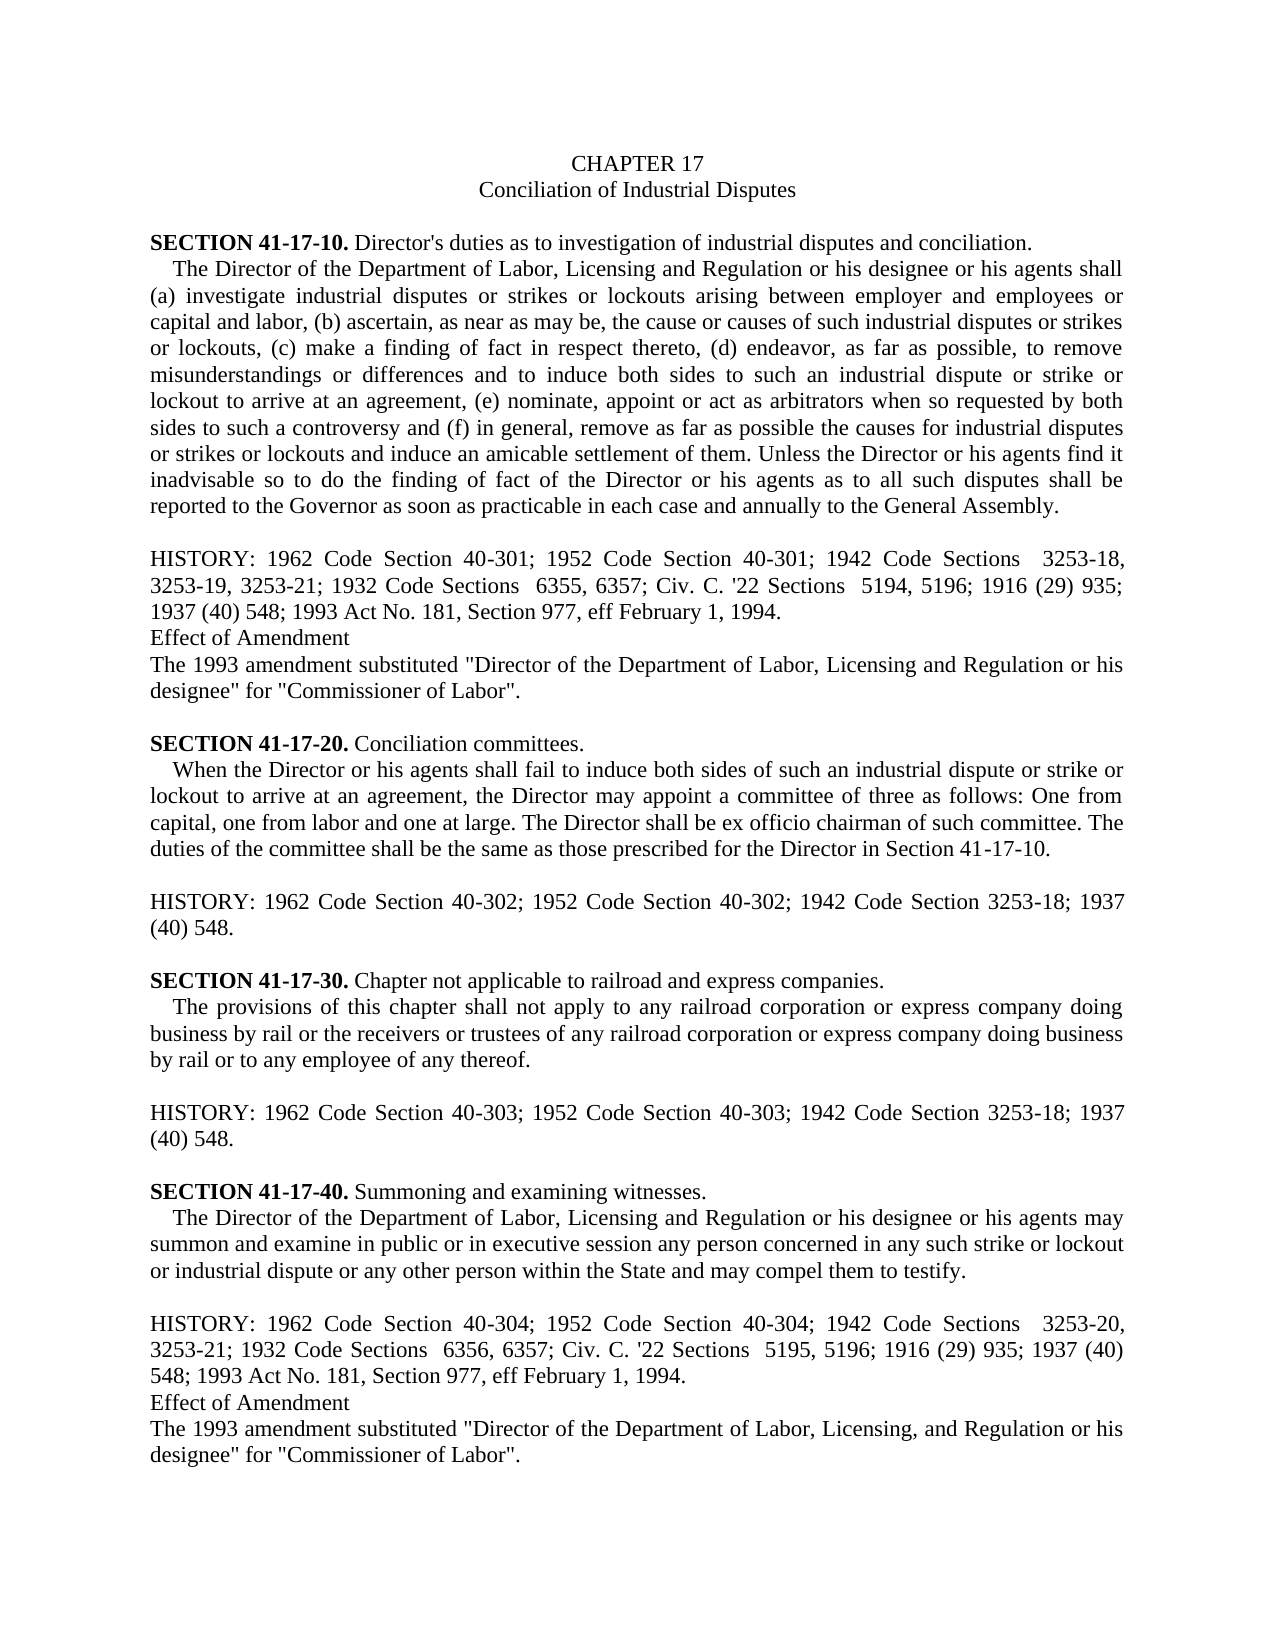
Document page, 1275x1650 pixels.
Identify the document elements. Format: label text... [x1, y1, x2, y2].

text HISTORY: 1962 Code Section 40-302; 1952 Code Section 40-302; 1942 Code Section 3253-18; 1937 (40) 548. [150, 888, 1125, 941]
text SECTION 41-17-40. Summoning and examining witnesses. [150, 1178, 1125, 1204]
text Effect of Amendment [150, 624, 1125, 651]
text The 1993 amendment substituted "Director of the Department of Labor, Licensing, and Regulation or his designee" for "Commissioner of Labor". [150, 1415, 1125, 1468]
text SECTION 41-17-10. Director's duties as to investigation of industrial disputes and conciliation. [150, 229, 1125, 255]
text SECTION 41-17-30. Chapter not applicable to railroad and express companies. [150, 967, 1125, 993]
text HISTORY: 1962 Code Section 40-304; 1952 Code Section 40-304; 1942 Code Sections 3253-20, 3253-21; 1932 Code Sections 6356, 6357; Civ. C. '22 Sections 5195, 5196; 1916 (29) 935; 1937 (40) 548; 1993 Act No. 181, Section 977, eff February 1, 1994. [150, 1309, 1125, 1389]
text The provisions of this chapter shall not apply to any railroad corporation or express company doing business by rail or the receivers or trustees of any railroad corporation or express company doing business by rail or to any employee of any thereof. [150, 993, 1125, 1072]
text CHAPTER 17 [150, 150, 1125, 176]
text The Director of the Department of Labor, Licensing and Regulation or his designee or his agents may summon and examine in public or in executive session any person concerned in any such strike or lockout or industrial dispute or any other person within the State and may compel them to testify. [150, 1204, 1125, 1283]
text The Director of the Department of Labor, Licensing and Regulation or his designee or his agents shall (a) investigate industrial disputes or strikes or lockouts arising between employer and employees or capital and labor, (b) ascertain, as near as may be, the cause or causes of such industrial disputes or strikes or lockouts, (c) make a finding of fact in respect thereto, (d) endeavor, as far as possible, to remove misunderstandings or differences and to induce both sides to such an industrial dispute or strike or lockout to arrive at an agreement, (e) nominate, appoint or act as arbitrators when so requested by both sides to such a controversy and (f) in general, remove as far as possible the causes for industrial disputes or strikes or lockouts and induce an amicable settlement of them. Unless the Director or his agents find it inadvisable so to do the finding of fact of the Director or his agents as to all such disputes shall be reported to the Governor as soon as practicable in each case and annually to the General Assembly. [150, 255, 1125, 519]
text Effect of Amendment [150, 1389, 1125, 1415]
text When the Director or his agents shall fail to induce both sides of such an industrial dispute or strike or lockout to arrive at an agreement, the Director may appoint a committee of three as follows: One from capital, one from labor and one at large. The Director shall be ex officio chairman of such committee. The duties of the committee shall be the same as those prescribed for the Director in Section 41-17-10. [150, 756, 1125, 862]
text SECTION 41-17-20. Conciliation committees. [150, 730, 1125, 756]
text The 1993 amendment substituted "Director of the Department of Labor, Licensing and Regulation or his designee" for "Commissioner of Labor". [150, 651, 1125, 703]
text Conciliation of Industrial Disputes [150, 176, 1125, 203]
text HISTORY: 1962 Code Section 40-303; 1952 Code Section 40-303; 1942 Code Section 3253-18; 1937 (40) 548. [150, 1099, 1125, 1151]
text HISTORY: 1962 Code Section 40-301; 1952 Code Section 40-301; 1942 Code Sections 3253-18, 3253-19, 3253-21; 1932 Code Sections 6355, 6357; Civ. C. '22 Sections 5194, 5196; 1916 (29) 935; 1937 (40) 548; 1993 Act No. 181, Section 977, eff February 1, 1994. [150, 545, 1125, 624]
